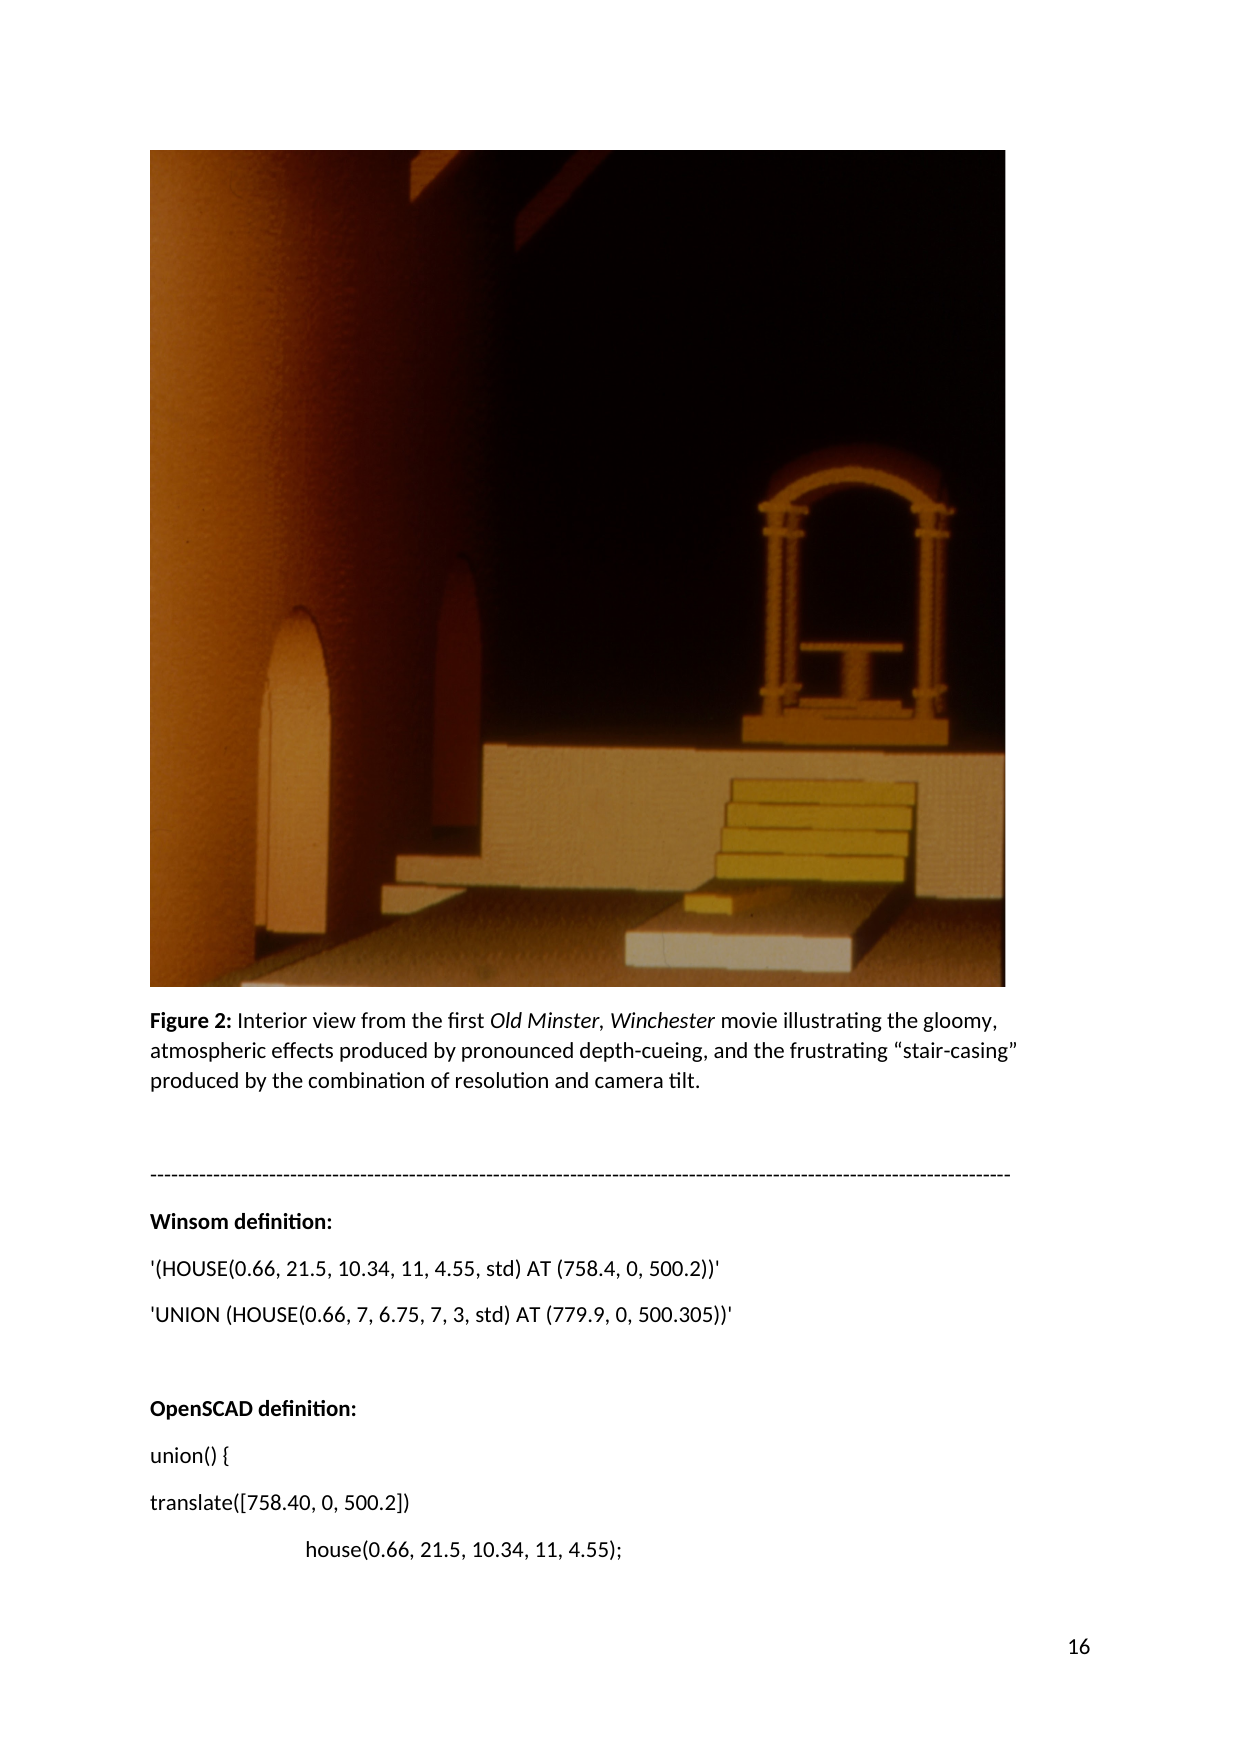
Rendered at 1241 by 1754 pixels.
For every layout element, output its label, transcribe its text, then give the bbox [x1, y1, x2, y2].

text translate([758.40, 0, 500.2]) [150, 1488, 1090, 1516]
picture [150, 150, 1006, 987]
text house(0.66, 21.5, 10.34, 11, 4.55); [150, 1535, 1090, 1563]
text union() { [150, 1441, 1090, 1469]
text '(HOUSE(0.66, 21.5, 10.34, 11, 4.55, std) AT (758.4, 0, 500.2))' [150, 1254, 1090, 1282]
text OpenSCAD definition: [150, 1394, 1090, 1422]
text Winsom definition: [150, 1207, 1090, 1235]
text Figure 2: Interior view from the first Old Minster, Winchester movie illustrating the gloomy, atmospheric effects produced by pronounced depth-cueing, and the frustrating “stair-casing” produced by the combination of resolution and camera tilt. [150, 1006, 1090, 1094]
text --------------------------------------------------------------------------------------------------------------------------- [150, 1160, 1090, 1188]
text 'UNION (HOUSE(0.66, 7, 6.75, 7, 3, std) AT (779.9, 0, 500.305))' [150, 1301, 1090, 1329]
